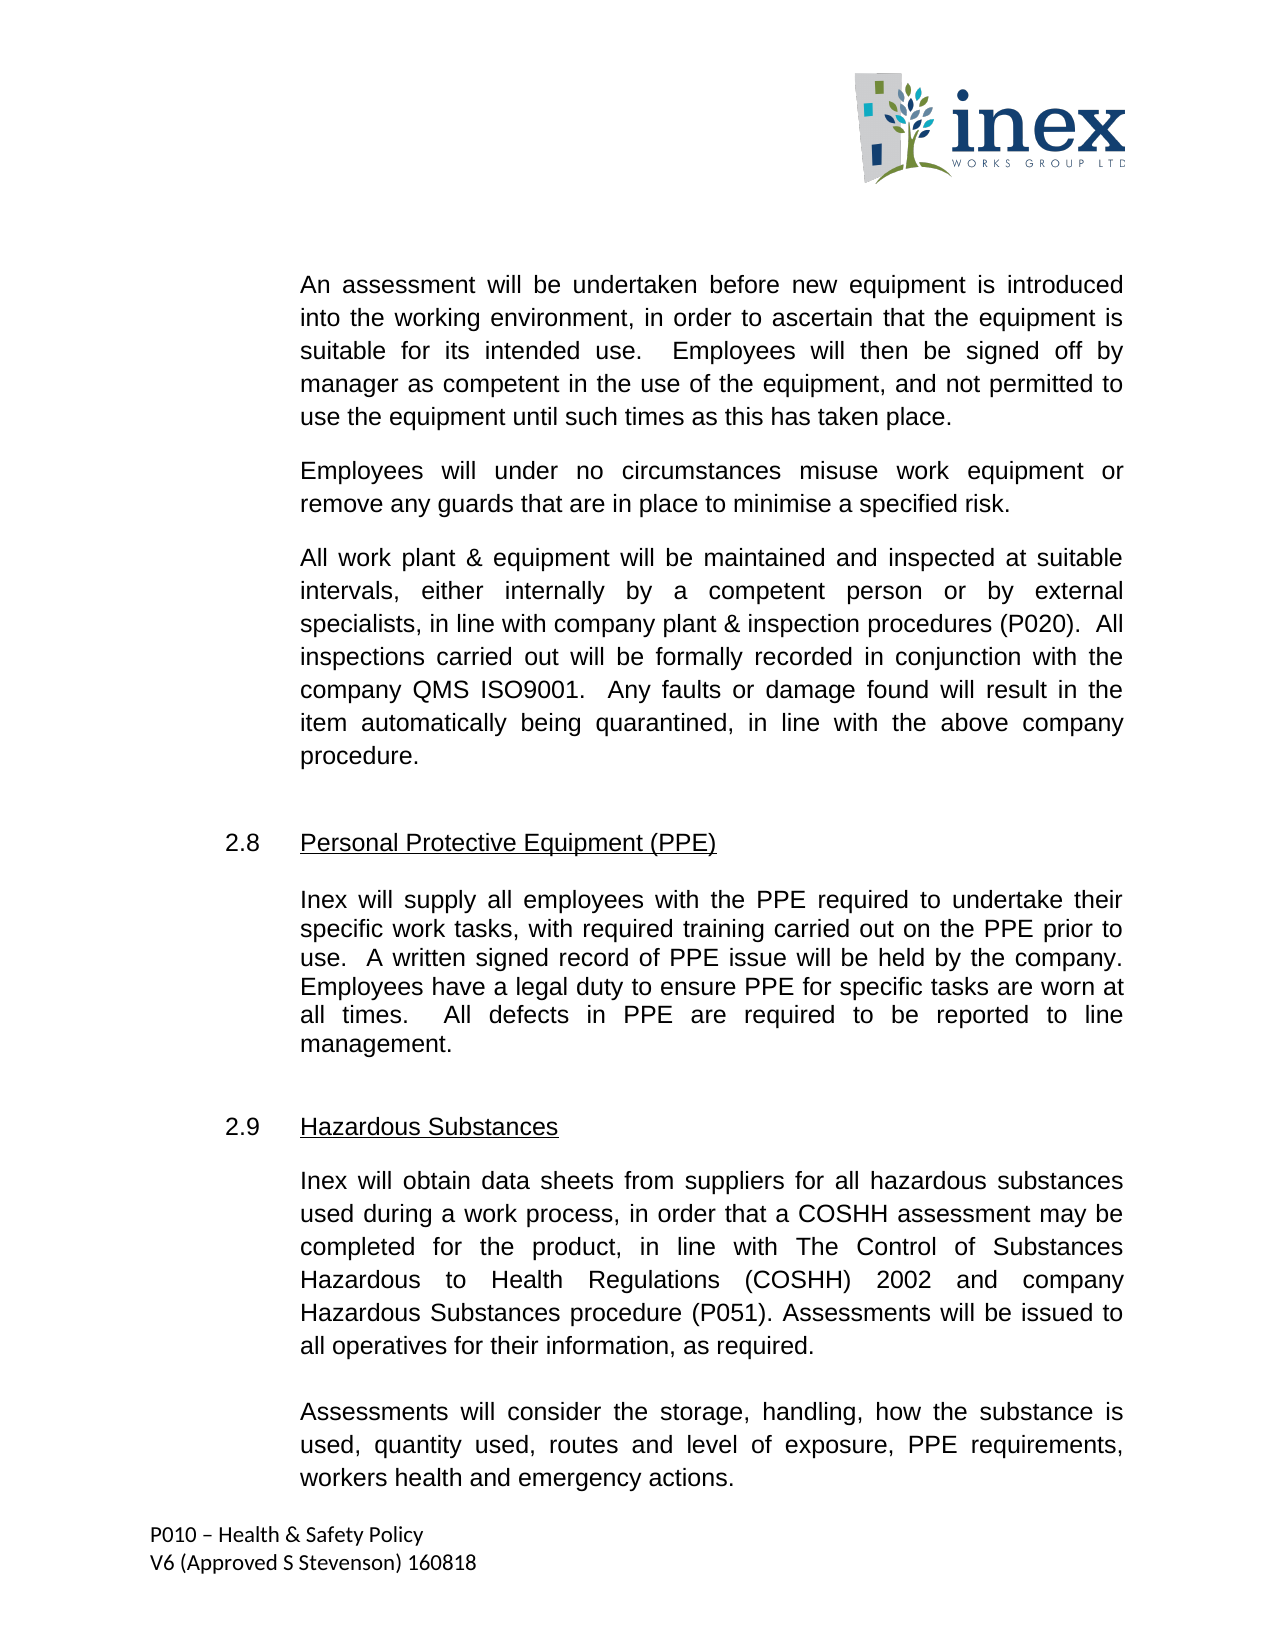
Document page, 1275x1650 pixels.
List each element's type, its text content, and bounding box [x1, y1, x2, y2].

list Inex will obtain data sheets from suppliers for all hazardous substances used during a work process, in order that a COSHH assessment may be completed for the product, in line with The Control of Substances Hazardous to Health Regulations (COSHH) 2002 and company Hazardous Substances procedure (P051). Assessments will be issued to all operatives for their information, as required. [300, 1166, 1125, 1359]
list Assessments will consider the storage, handling, how the substance is used, quantity used, routes and level of exposure, PPE requirements, workers health and emergency actions. [300, 1397, 1125, 1492]
text 2.8 Personal Protective Equipment (PPE) [150, 828, 1125, 857]
text Inex will supply all employees with the PPE required to undertake their specific work tasks, with required training carried out on the PPE prior to use. A written signed record of PPE issue will be held by the company. Employees have a legal duty to ensure PPE for specific tasks are worn at all times. All defects in PPE are required to be reported to line management. [300, 885, 1125, 1058]
list All work plant & equipment will be maintained and inspected at suitable intervals, either internally by a competent person or by external specialists, in line with company plant & inspection procedures (P020). All inspections carried out will be formally recorded in conjunction with the company QMS ISO9001. Any faults or damage found will result in the item automatically being quarantined, in line with the above company procedure. [300, 543, 1125, 770]
text Employees will under no circumstances misuse work equipment or remove any guards that are in place to minimise a specified risk. [300, 456, 1125, 518]
list An assessment will be undertaken before new equipment is introduced into the working environment, in order to ascertain that the equipment is suitable for its intended use. Employees will then be signed off by manager as competent in the use of the equipment, and not permitted to use the equipment until such times as this has taken place. [300, 270, 1125, 431]
text 2.9 Hazardous Substances [150, 1112, 1125, 1141]
